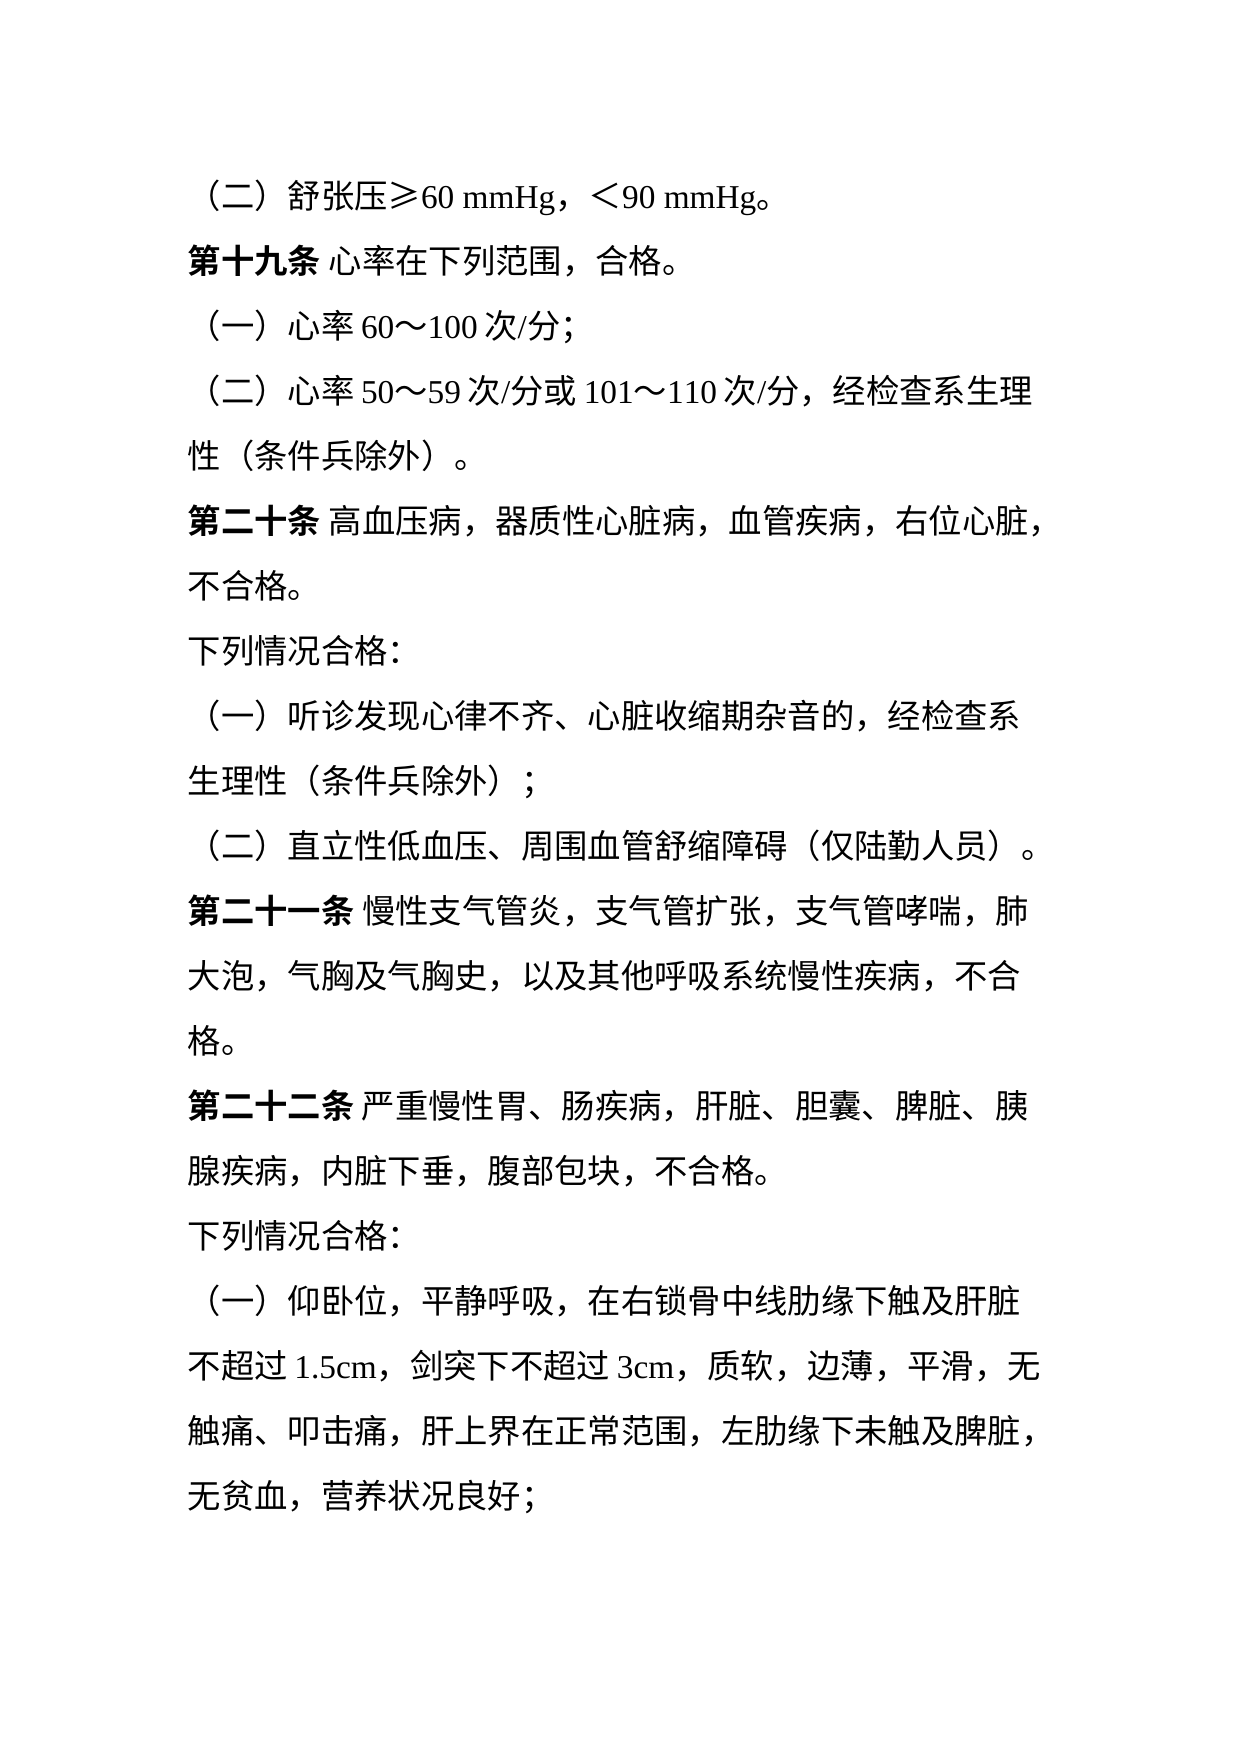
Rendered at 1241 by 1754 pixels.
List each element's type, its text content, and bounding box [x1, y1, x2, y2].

text （一）心率60～100次/分； [187, 292, 1053, 357]
text （二）舒张压≥60 mmHg，＜90 mmHg。 [187, 162, 1053, 227]
text 下列情况合格： [187, 617, 1053, 682]
text 第二十条 高血压病，器质性心脏病，血管疾病，右位心脏，不合格。 [187, 487, 1053, 617]
text （二）心率50～59次/分或101～110次/分，经检查系生理性（条件兵除外）。 [187, 357, 1053, 487]
text 第二十二条 严重慢性胃、肠疾病，肝脏、胆囊、脾脏、胰腺疾病，内脏下垂，腹部包块，不合格。 [187, 1072, 1053, 1202]
text （一）仰卧位，平静呼吸，在右锁骨中线肋缘下触及肝脏不超过1.5cm，剑突下不超过3cm，质软，边薄，平滑，无触痛、叩击痛，肝上界在正常范围，左肋缘下未触及脾脏，无贫血，营养状况良好； [187, 1267, 1053, 1527]
text 第十九条 心率在下列范围，合格。 [187, 227, 1053, 292]
text （二）直立性低血压、周围血管舒缩障碍（仅陆勤人员）。 [187, 812, 1053, 877]
text （一）听诊发现心律不齐、心脏收缩期杂音的，经检查系生理性（条件兵除外）； [187, 682, 1053, 812]
text 第二十一条 慢性支气管炎，支气管扩张，支气管哮喘，肺大泡，气胸及气胸史，以及其他呼吸系统慢性疾病，不合格。 [187, 877, 1053, 1072]
text 下列情况合格： [187, 1202, 1053, 1267]
